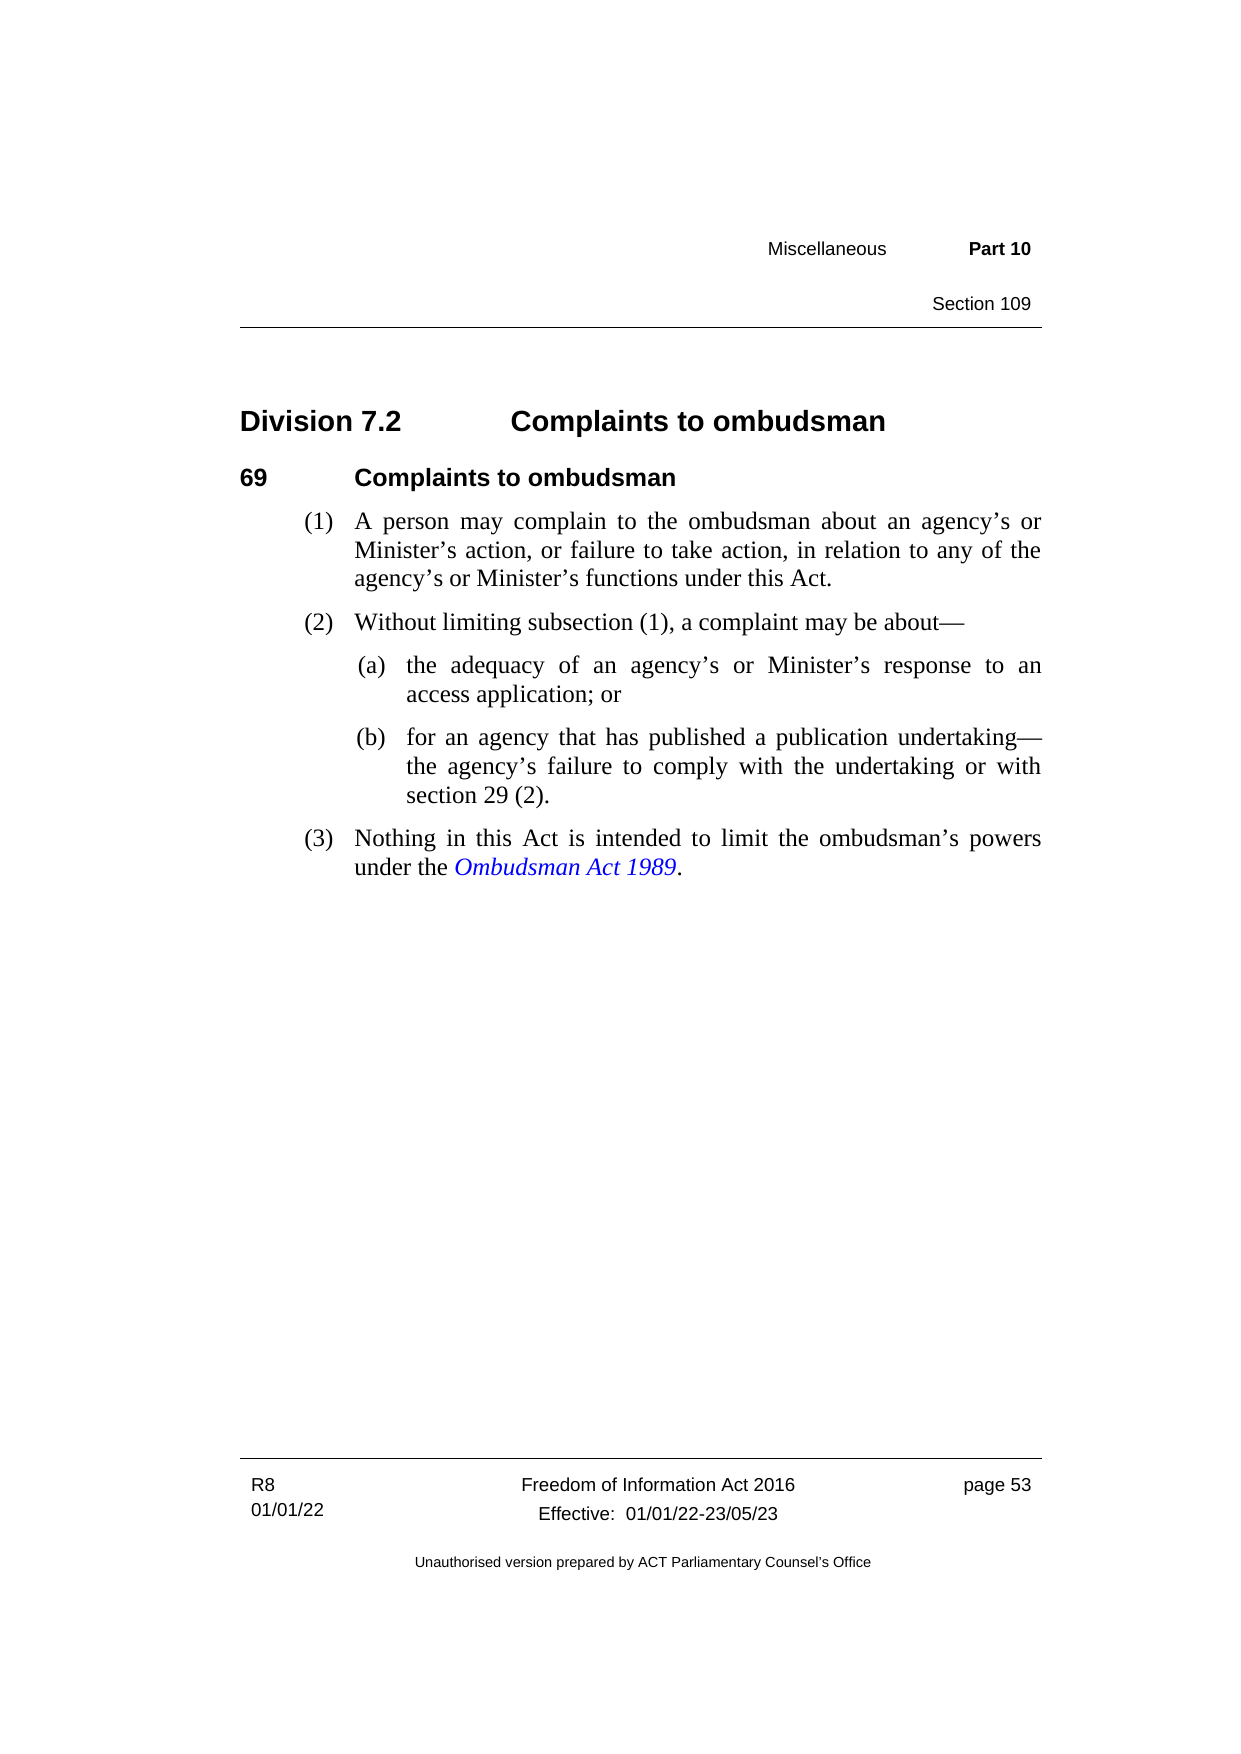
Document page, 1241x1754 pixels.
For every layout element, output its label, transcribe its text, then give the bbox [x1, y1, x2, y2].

text Division 7.2 Complaints to ombudsman [239, 404, 1042, 438]
text (b) for an agency that has published a publication undertaking—the agency’s failure to comply with the undertaking or with section 29 (2). [239, 722, 1042, 808]
text (a) the adequacy of an agency’s or Minister’s response to an access application; or [239, 650, 1042, 708]
text (2) Without limiting subsection (1), a complaint may be about— [239, 607, 1042, 636]
text 69 Complaints to ombudsman [239, 463, 1042, 491]
text (1) A person may complain to the ombudsman about an agency’s or Minister’s action, or failure to take action, in relation to any of the agency’s or Minister’s functions under this Act. [239, 506, 1042, 592]
text (3) Nothing in this Act is intended to limit the ombudsman’s powers under the Ombudsman Act 1989. [239, 823, 1042, 881]
